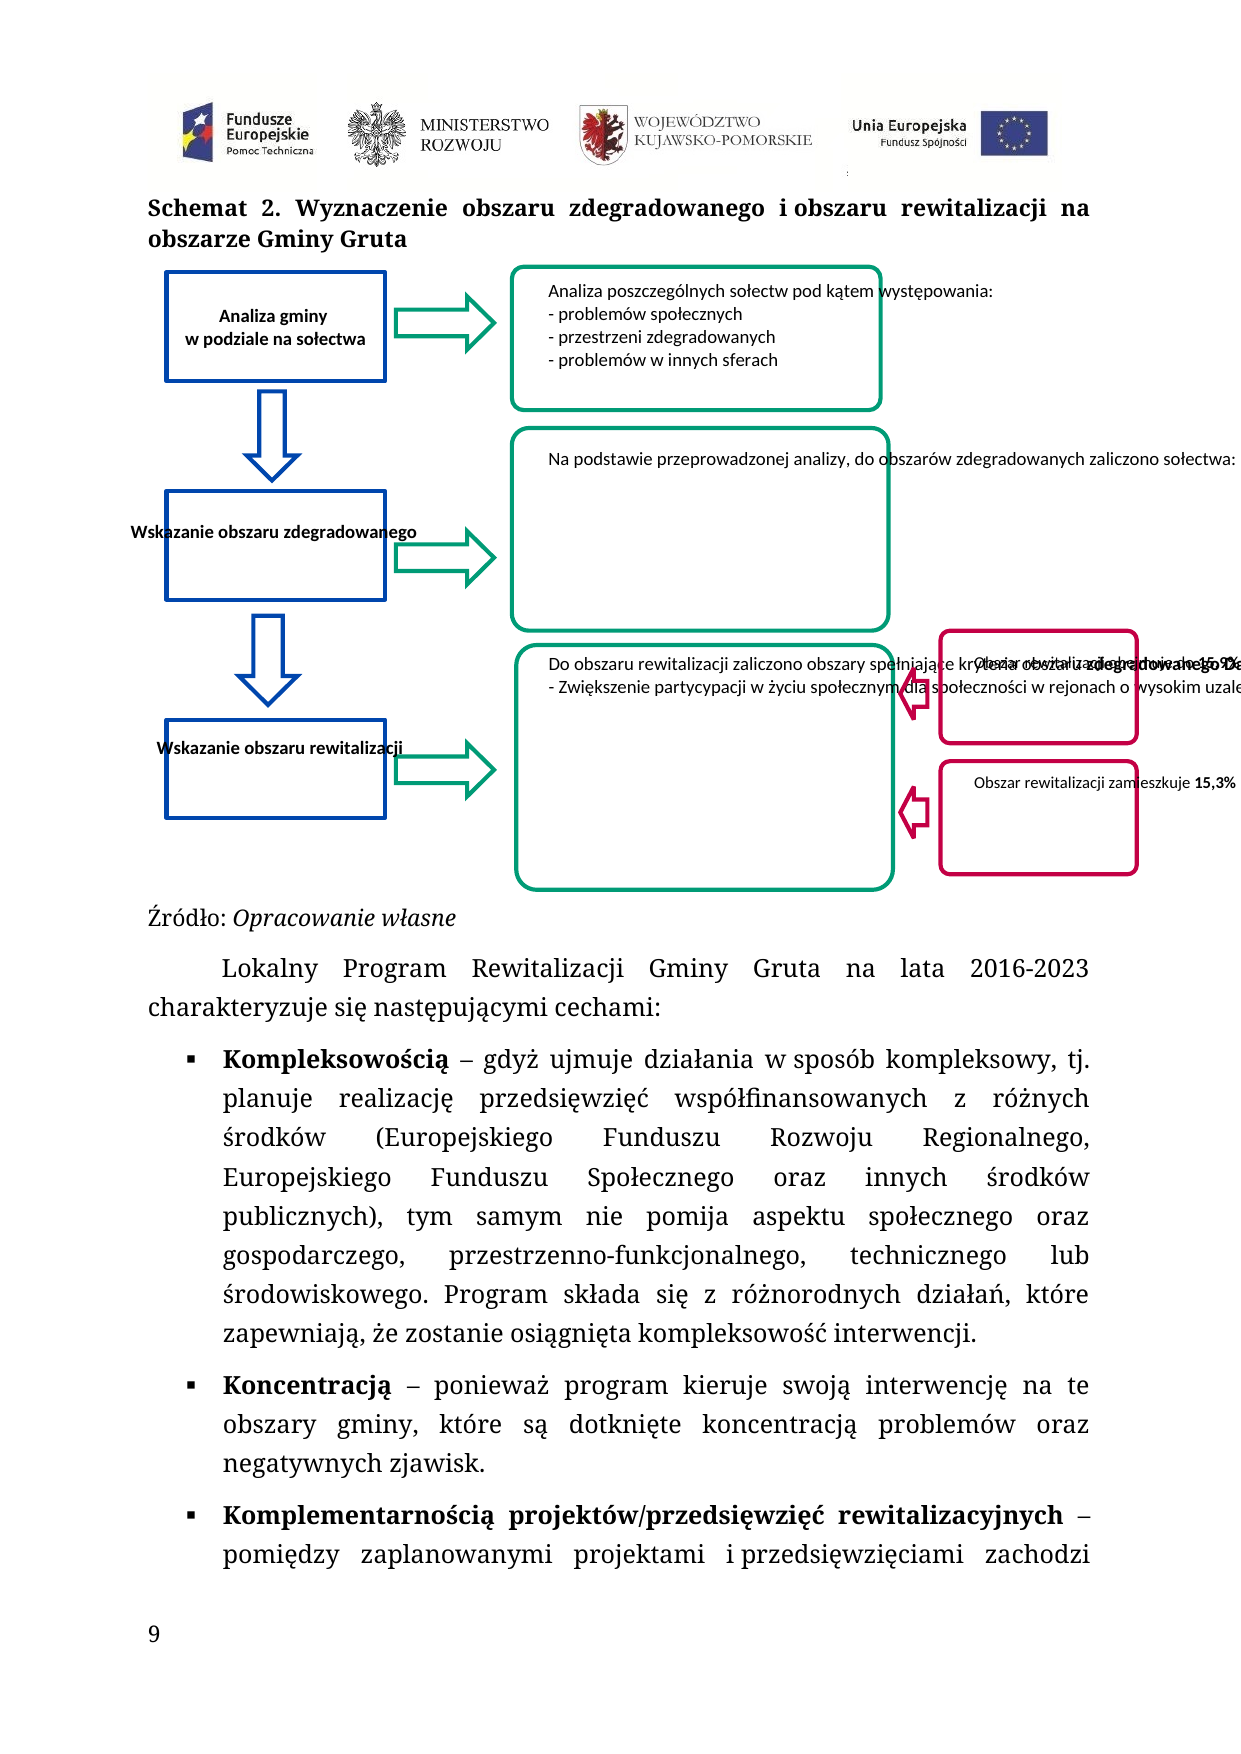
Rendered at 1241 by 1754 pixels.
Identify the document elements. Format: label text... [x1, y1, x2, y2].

text Lokalny Program Rewitalizacji Gminy Gruta na lata 2016-2023 charakteryzuje się następującymi cechami: [148, 951, 1090, 1024]
list Kompleksowością – gdyż ujmuje działania w sposób kompleksowy, tj. planuje realizację przedsięwzięć współfinansowanych z różnych środków (Europejskiego Funduszu Rozwoju Regionalnego, Europejskiego Funduszu Społecznego oraz innych środków publicznych), tym samym nie pomija aspektu społecznego oraz gospodarczego, przestrzenno-funkcjonalnego, technicznego lub środowiskowego. Program składa się z różnorodnych działań, które zapewniają, że zostanie osiągnięta kompleksowość interwencji. [185, 1042, 1090, 1350]
text Schemat 2. Wyznaczenie obszaru zdegradowanego i obszaru rewitalizacji na obszarze Gminy Gruta [148, 192, 1090, 254]
text Źródło: Opracowanie własne [148, 902, 1090, 934]
list Koncentracją – ponieważ program kieruje swoją interwencję na te obszary gminy, które są dotknięte koncentracją problemów oraz negatywnych zjawisk. [185, 1367, 1090, 1480]
picture [147, 73, 1091, 192]
